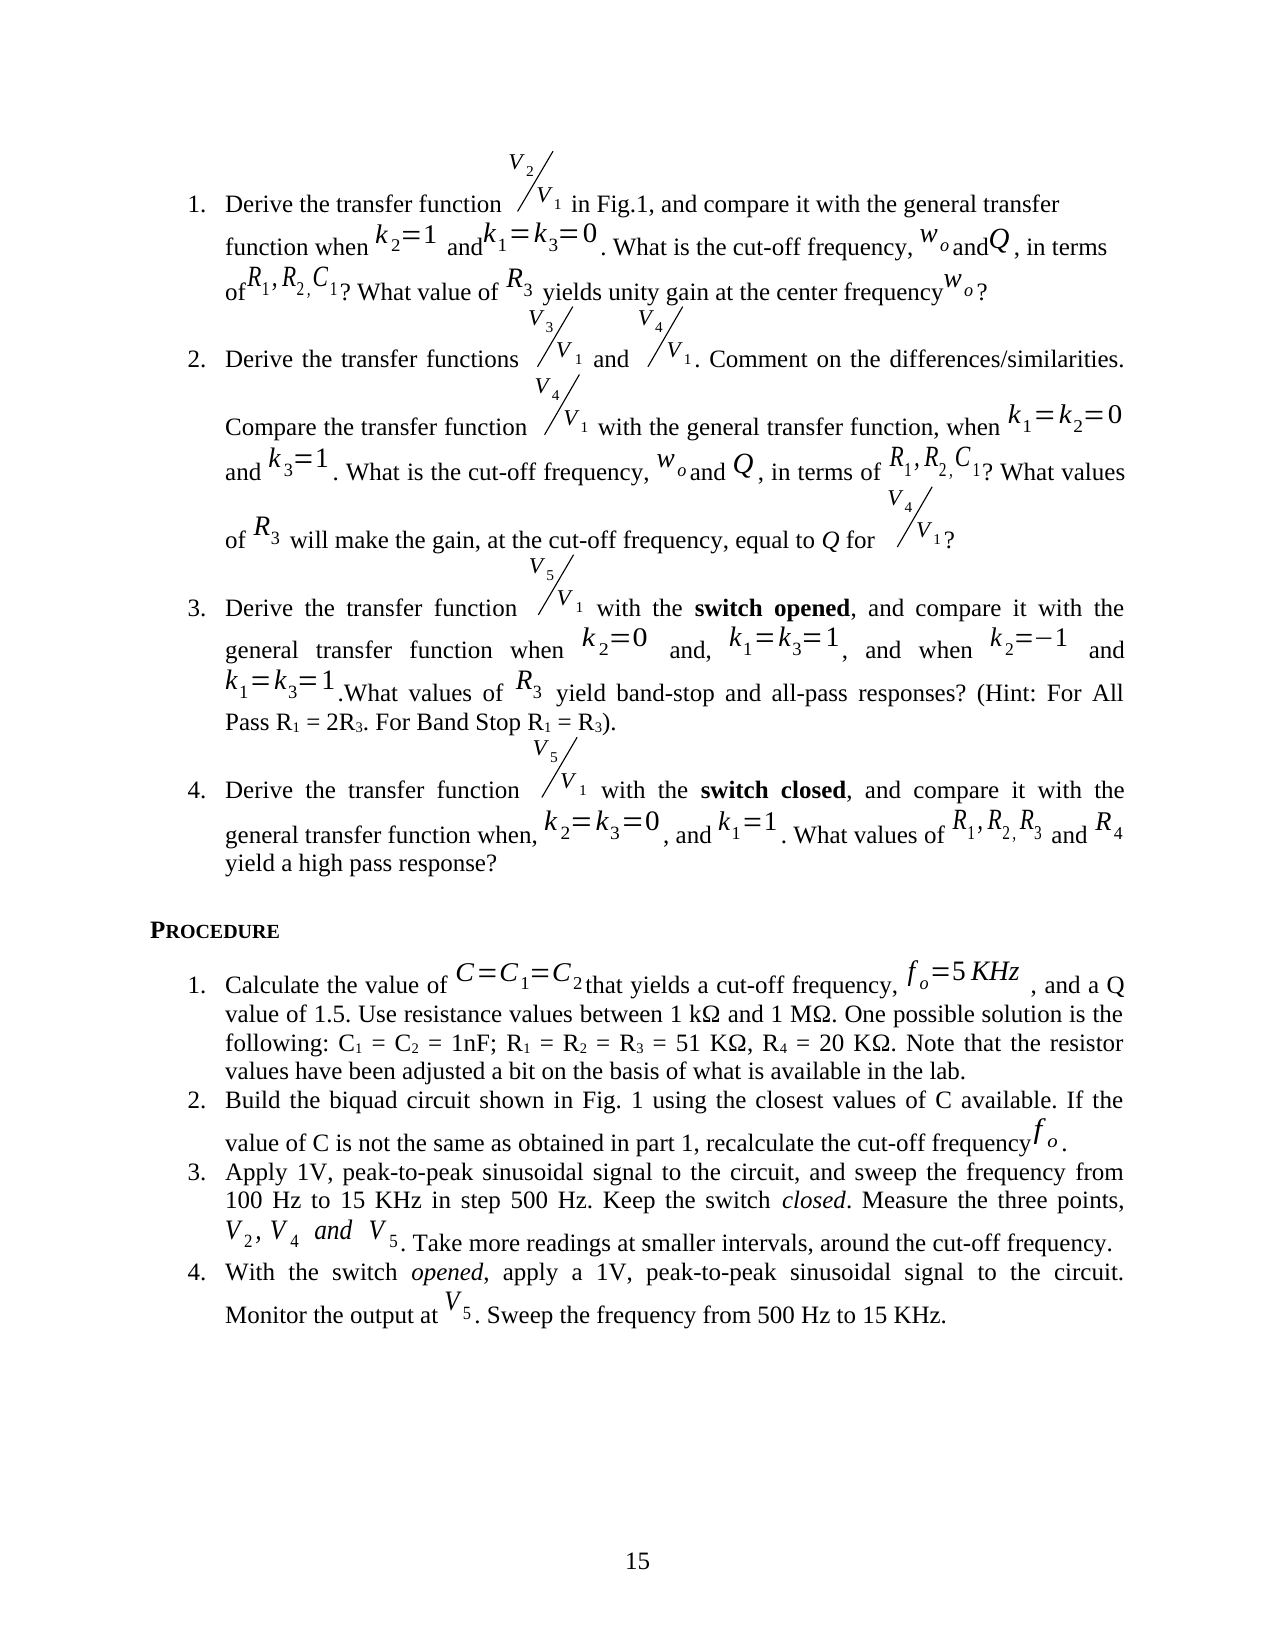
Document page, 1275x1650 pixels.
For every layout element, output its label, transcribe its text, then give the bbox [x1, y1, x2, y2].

list Derive the transfer function in Fig.1, and compare it with the general transfer function when and. What is the cut-off frequency, and, in terms of? What value of yields unity gain at the center frequency? [187, 150, 1125, 305]
list Build the biquad circuit shown in Fig. 1 using the closest values of C available. If the value of C is not the same as obtained in part 1, recalculate the cut-off frequency. [187, 1085, 1125, 1157]
list Apply 1V, peak-to-peak sinusoidal signal to the circuit, and sweep the frequency from 100 Hz to 15 KHz in step 500 Hz. Keep the switch closed. Measure the three points, . Take more readings at smaller intervals, around the cut-off frequency. [187, 1157, 1125, 1257]
list Derive the transfer function with the switch closed, and compare it with the general transfer function when, , and . What values of and yield a high pass response? [187, 736, 1125, 877]
list With the switch opened, apply a 1V, peak-to-peak sinusoidal signal to the circuit. Monitor the output at . Sweep the frequency from 500 Hz to 15 KHz. [187, 1257, 1125, 1329]
list Derive the transfer function with the switch opened, and compare it with the general transfer function when and, , and when and .What values of yield band-stop and all-pass responses? (Hint: For All Pass R1 = 2R3. For Band Stop R1 = R3). [187, 553, 1125, 736]
title Procedure [150, 906, 1125, 943]
list Derive the transfer functions and . Comment on the differences/similarities. Compare the transfer function with the general transfer function, when and . What is the cut-off frequency, and , in terms of ? What values of will make the gain, at the cut-off frequency, equal to Q for ? [187, 305, 1125, 553]
list Calculate the value of that yields a cut-off frequency, , and a Q value of 1.5. Use resistance values between 1 kΩ and 1 MΩ. One possible solution is the following: C1 = C2 = 1nF; R1 = R2 = R3 = 51 KΩ, R4 = 20 KΩ. Note that the resistor values have been adjusted a bit on the basis of what is available in the lab. [187, 956, 1125, 1085]
